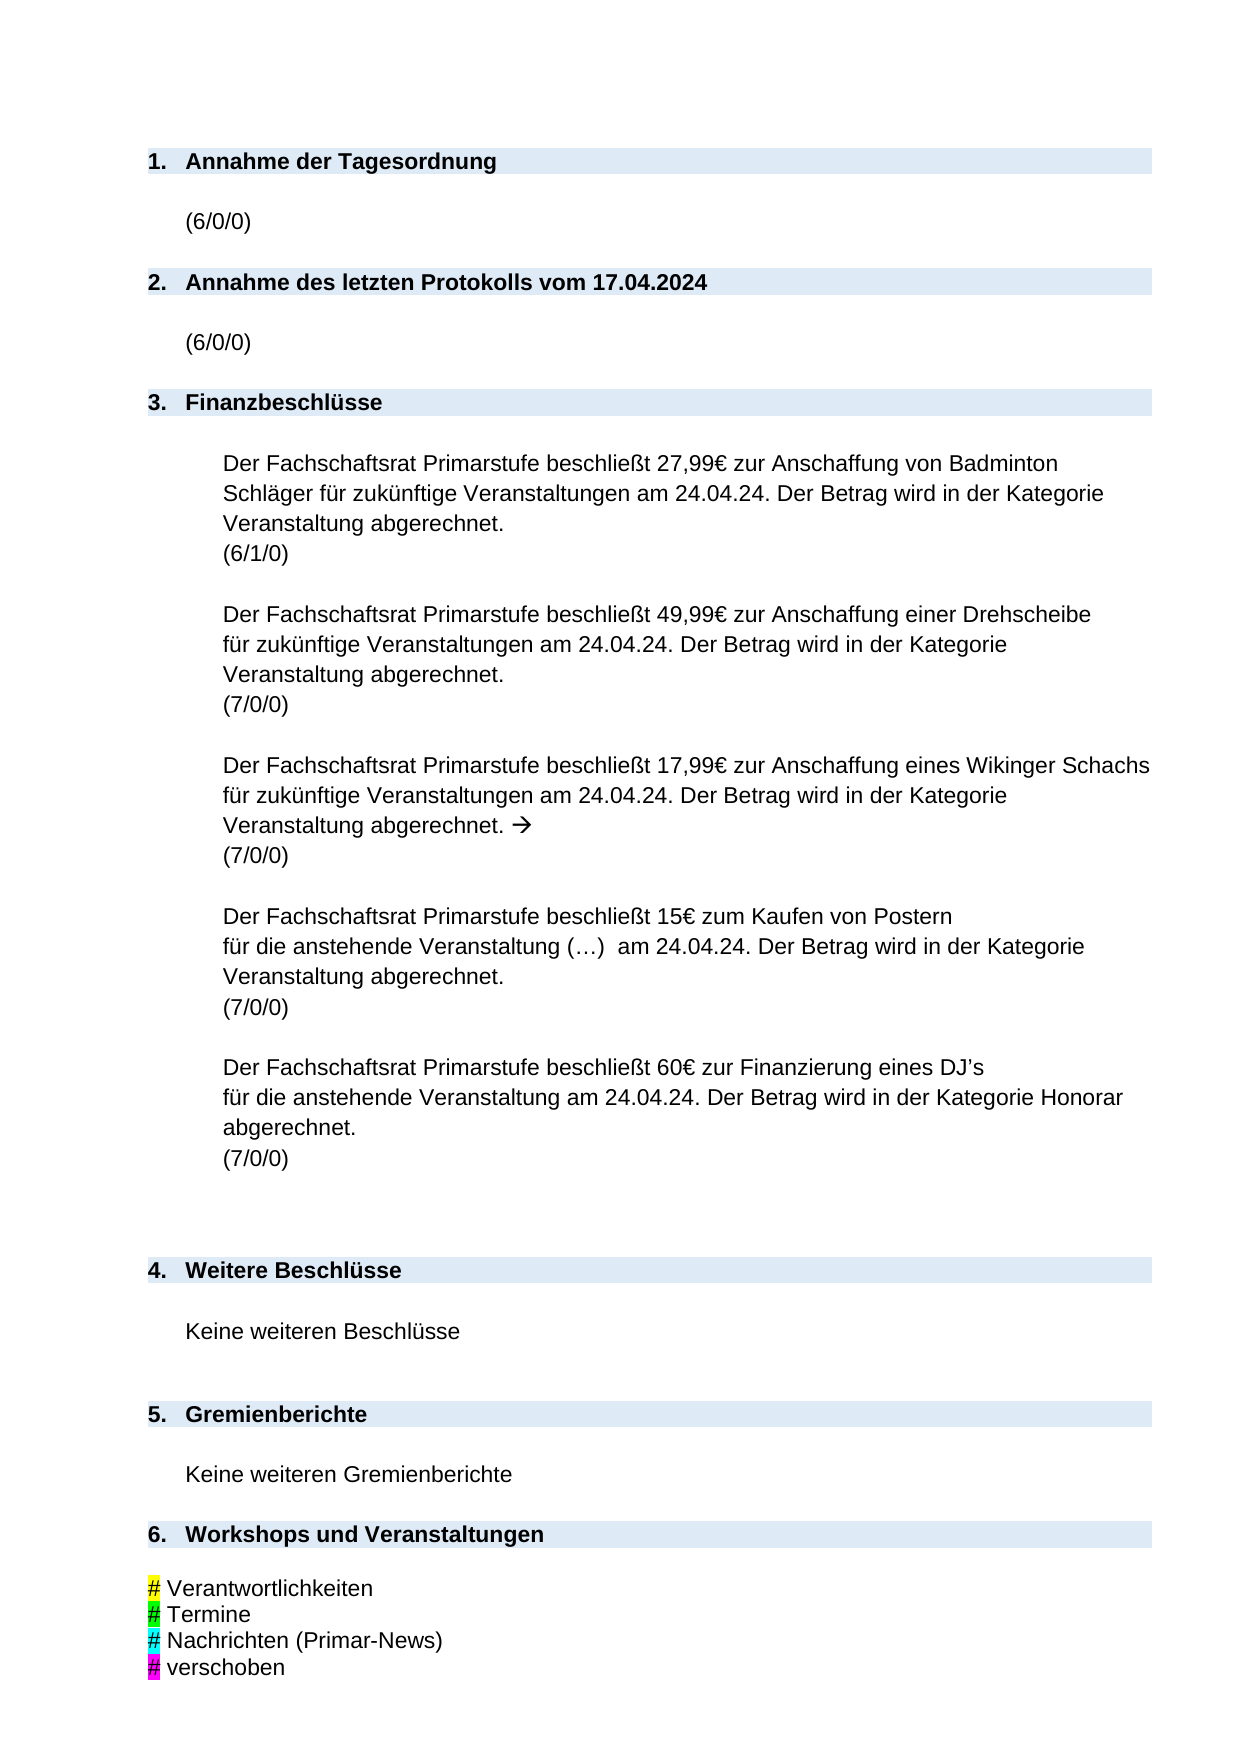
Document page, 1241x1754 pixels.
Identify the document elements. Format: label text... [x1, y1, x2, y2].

text Keine weiteren Gremienberichte [185, 1461, 1152, 1487]
list Der Fachschaftsrat Primarstufe beschließt 17,99€ zur Anschaffung eines Wikinger Schachs [223, 752, 1152, 778]
list für zukünftige Veranstaltungen am 24.04.24. Der Betrag wird in der Kategorie Veranstaltung abgerechnet. [223, 782, 1152, 838]
text (6/0/0) [185, 208, 1152, 234]
list für die anstehende Veranstaltung (…) am 24.04.24. Der Betrag wird in der Kategorie Veranstaltung abgerechnet. [223, 933, 1152, 989]
list für zukünftige Veranstaltungen am 24.04.24. Der Betrag wird in der Kategorie Veranstaltung abgerechnet. [223, 631, 1152, 687]
list Workshops und Veranstaltungen [148, 1521, 1152, 1548]
list Der Fachschaftsrat Primarstufe beschließt 60€ zur Finanzierung eines DJ’s [223, 1054, 1152, 1080]
list Annahme der Tagesordnung [148, 148, 1152, 174]
text Keine weiteren Beschlüsse [185, 1318, 1152, 1344]
text (6/0/0) [185, 329, 1152, 355]
list (7/0/0) [223, 842, 1152, 869]
list Finanzbeschlüsse [148, 389, 1152, 416]
list (7/0/0) [223, 1144, 1152, 1171]
list (7/0/0) [223, 691, 1152, 718]
list Der Fachschaftsrat Primarstufe beschließt 27,99€ zur Anschaffung von Badminton Schläger für zukünftige Veranstaltungen am 24.04.24. Der Betrag wird in der Kategorie Veranstaltung abgerechnet. [223, 450, 1152, 536]
list Der Fachschaftsrat Primarstufe beschließt 49,99€ zur Anschaffung einer Drehscheibe [223, 601, 1152, 627]
list (6/1/0) [223, 540, 1152, 567]
list Gremienberichte [148, 1401, 1152, 1427]
list Der Fachschaftsrat Primarstufe beschließt 15€ zum Kaufen von Postern [223, 903, 1152, 929]
list Weitere Beschlüsse [148, 1257, 1152, 1283]
list (7/0/0) [223, 993, 1152, 1020]
list für die anstehende Veranstaltung am 24.04.24. Der Betrag wird in der Kategorie Honorar abgerechnet. [223, 1084, 1152, 1141]
list Annahme des letzten Protokolls vom 17.04.2024 [148, 268, 1152, 295]
